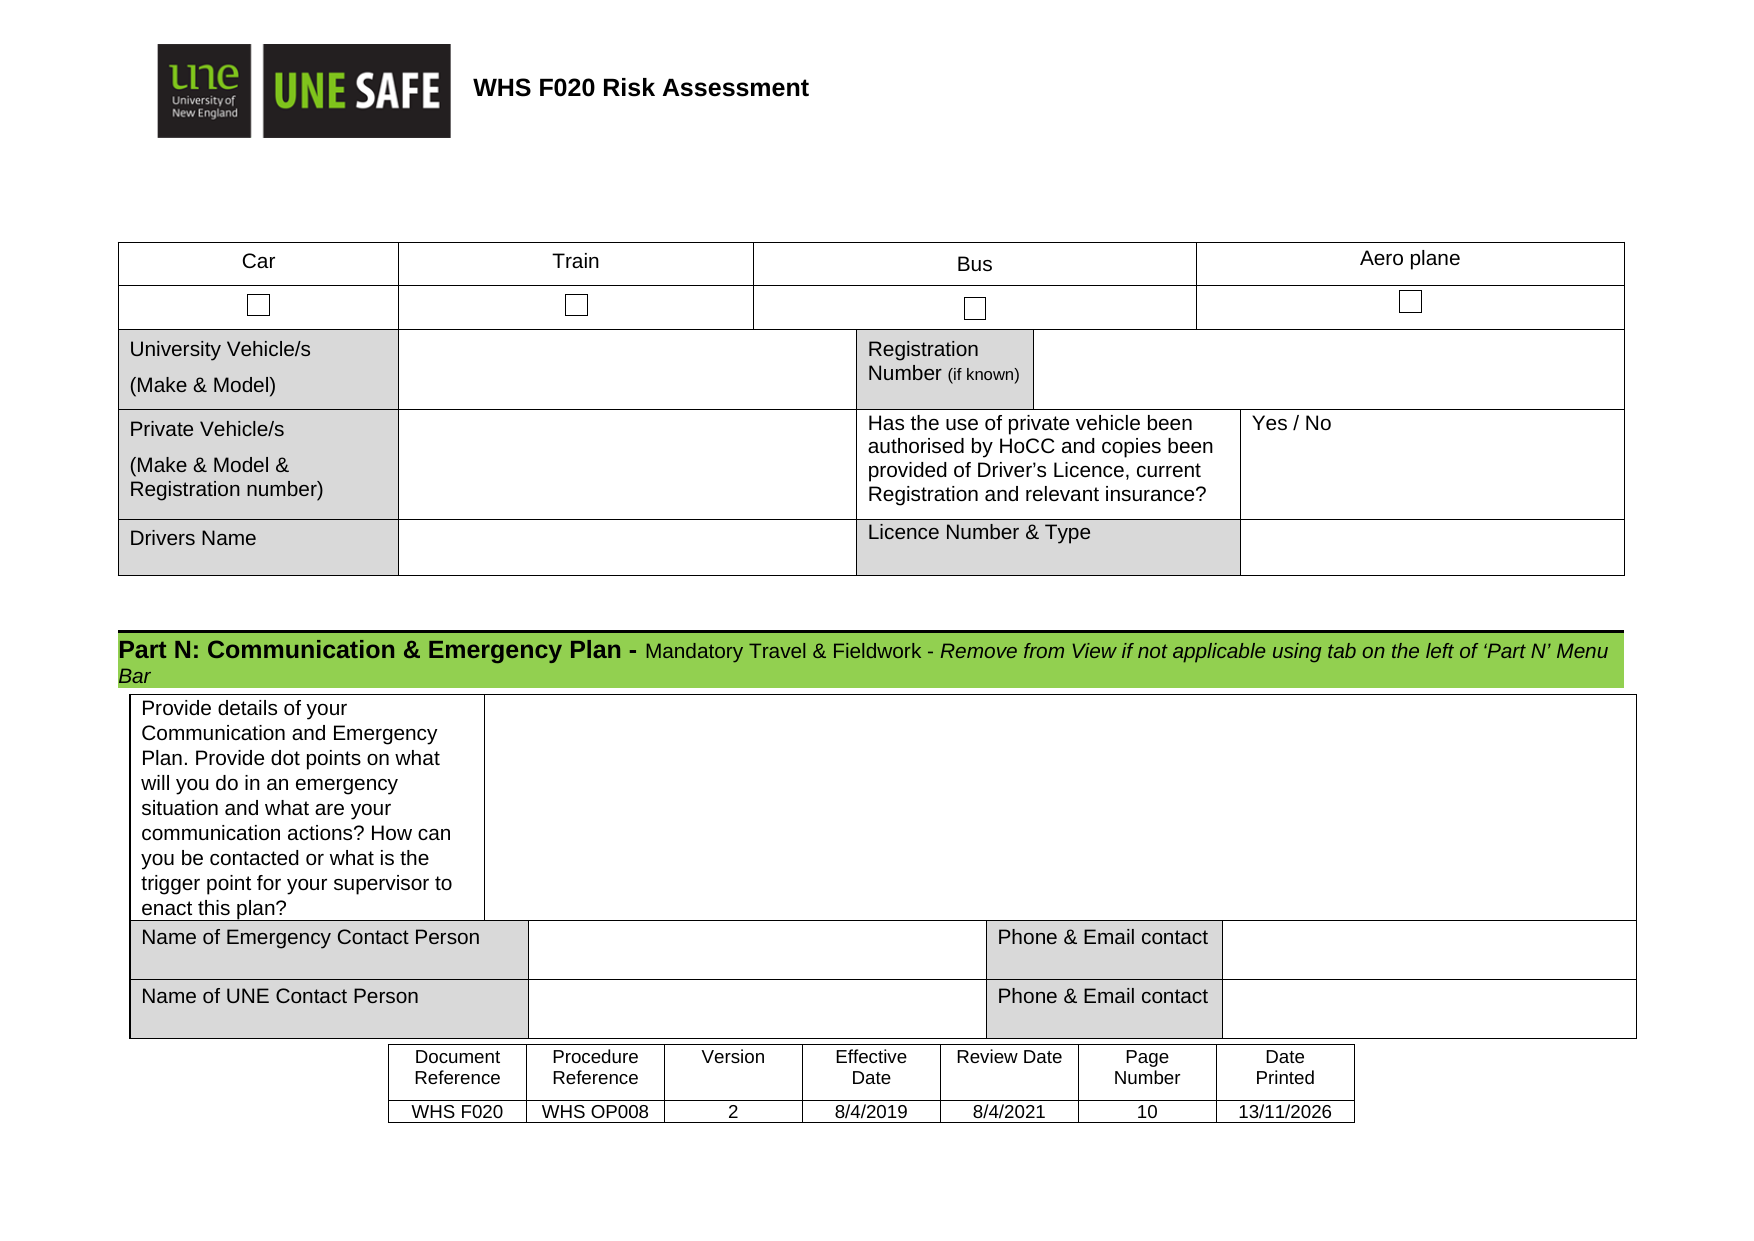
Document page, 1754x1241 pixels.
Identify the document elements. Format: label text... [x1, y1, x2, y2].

table_cell [399, 410, 856, 519]
table_cell [1034, 330, 1624, 409]
table_cell Drivers Name [119, 520, 398, 575]
table_header Provide details of your Communication and Emergency Plan. Provide dot points on what will you do in an emergency situation and what are your communication actions? How can you be contacted or what is the trigger point for your supervisor to enact this plan? [131, 695, 484, 920]
table_cell Phone & Email contact [987, 980, 1222, 1038]
picture [157, 44, 451, 138]
table_cell Train [399, 243, 753, 285]
table_cell [399, 286, 753, 329]
table_cell Has the use of private vehicle been authorised by HoCC and copies been provided of Driver’s Licence, current Registration and relevant insurance? [857, 410, 1240, 519]
table_cell [399, 330, 856, 409]
table_cell University Vehicle/s (Make & Model) [119, 330, 398, 409]
table_cell [399, 520, 856, 575]
table_cell Licence Number & Type [857, 520, 1240, 575]
table_cell [1223, 980, 1636, 1038]
table_cell Name of UNE Contact Person [131, 980, 528, 1038]
table_cell Name of Emergency Contact Person [131, 921, 528, 979]
table_cell Registration Number (if known) [857, 330, 1033, 409]
subtitle Part N: Communication & Emergency Plan - Mandatory Travel & Fieldwork - Remove from View if not applicable using tab on the left of ‘Part N’ Menu Bar [118, 633, 1624, 688]
table_cell Yes / No [1241, 410, 1624, 519]
table_cell [1223, 921, 1636, 979]
table_cell [1197, 286, 1624, 329]
table_header [485, 695, 1636, 920]
table_cell Private Vehicle/s (Make & Model & Registration number) [119, 410, 398, 519]
table_cell Car [119, 243, 398, 285]
table_cell Aero plane [1197, 243, 1624, 285]
table_cell [1241, 520, 1624, 575]
table_cell Bus [754, 243, 1196, 285]
table_cell [119, 286, 398, 329]
table_cell [529, 921, 986, 979]
table_cell [529, 980, 986, 1038]
table_cell Phone & Email contact [987, 921, 1222, 979]
table_cell [754, 286, 1196, 329]
